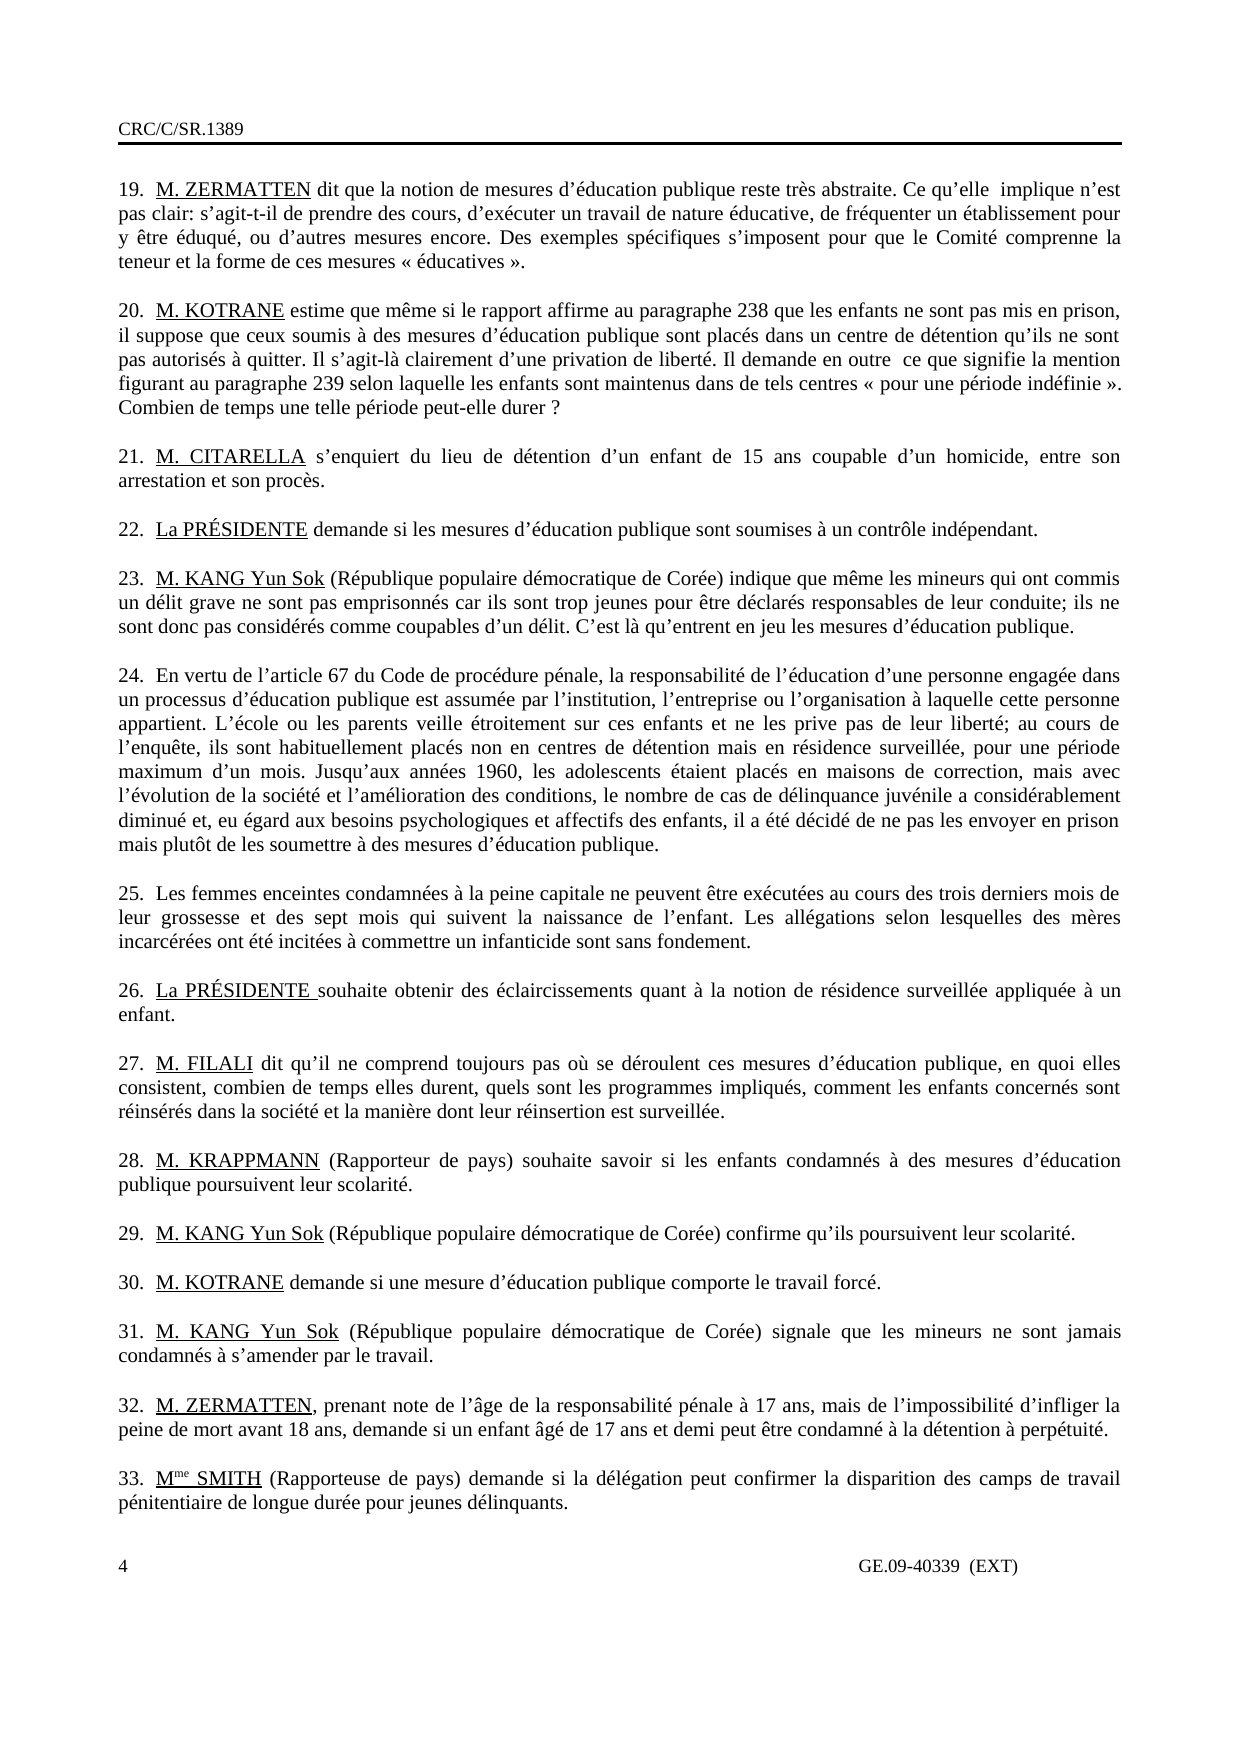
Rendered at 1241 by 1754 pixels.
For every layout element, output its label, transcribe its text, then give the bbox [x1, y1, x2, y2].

text M. KANG Yun Sok (République populaire démocratique de Corée) indique que même les mineurs qui ont commis un délit grave ne sont pas emprisonnés car ils sont trop jeunes pour être déclarés responsables de leur conduite; ils ne sont donc pas considérés comme coupables d’un délit. C’est là qu’entrent en jeu les mesures d’éducation publique. [118, 566, 1122, 638]
text Les femmes enceintes condamnées à la peine capitale ne peuvent être exécutées au cours des trois derniers mois de leur grossesse et des sept mois qui suivent la naissance de l’enfant. Les allégations selon lesquelles des mères incarcérées ont été incitées à commettre un infanticide sont sans fondement. [118, 881, 1122, 953]
text M. KANG Yun Sok (République populaire démocratique de Corée) signale que les mineurs ne sont jamais condamnés à s’amender par le travail. [118, 1319, 1122, 1367]
text En vertu de l’article 67 du Code de procédure pénale, la responsabilité de l’éducation d’une personne engagée dans un processus d’éducation publique est assumée par l’institution, l’entreprise ou l’organisation à laquelle cette personne appartient. L’école ou les parents veille étroitement sur ces enfants et ne les prive pas de leur liberté; au cours de l’enquête, ils sont habituellement placés non en centres de détention mais en résidence surveillée, pour une période maximum d’un mois. Jusqu’aux années 1960, les adolescents étaient placés en maisons de correction, mais avec l’évolution de la société et l’amélioration des conditions, le nombre de cas de délinquance juvénile a considérablement diminué et, eu égard aux besoins psychologiques et affectifs des enfants, il a été décidé de ne pas les envoyer en prison mais plutôt de les soumettre à des mesures d’éducation publique. [118, 663, 1122, 856]
text M. KRAPPMANN (Rapporteur de pays) souhaite savoir si les enfants condamnés à des mesures d’éducation publique poursuivent leur scolarité. [118, 1148, 1122, 1196]
text La PRÉSIDENTE souhaite obtenir des éclaircissements quant à la notion de résidence surveillée appliquée à un enfant. [118, 978, 1122, 1026]
text Mme SMITH (Rapporteuse de pays) demande si la délégation peut confirmer la disparition des camps de travail pénitentiaire de longue durée pour jeunes délinquants. [118, 1466, 1122, 1514]
text M. ZERMATTEN dit que la notion de mesures d’éducation publique reste très abstraite. Ce qu’elle implique n’est pas clair: s’agit-t-il de prendre des cours, d’exécuter un travail de nature éducative, de fréquenter un établissement pour y être éduqué, ou d’autres mesures encore. Des exemples spécifiques s’imposent pour que le Comité comprenne la teneur et la forme de ces mesures « éducatives ». [118, 177, 1122, 273]
text M. CITARELLA s’enquiert du lieu de détention d’un enfant de 15 ans coupable d’un homicide, entre son arrestation et son procès. [118, 444, 1122, 492]
text M. ZERMATTEN, prenant note de l’âge de la responsabilité pénale à 17 ans, mais de l’impossibilité d’infliger la peine de mort avant 18 ans, demande si un enfant âgé de 17 ans et demi peut être condamné à la détention à perpétuité. [118, 1392, 1122, 1441]
text M. KOTRANE demande si une mesure d’éducation publique comporte le travail forcé. [118, 1270, 1122, 1294]
text M. FILALI dit qu’il ne comprend toujours pas où se déroulent ces mesures d’éducation publique, en quoi elles consistent, combien de temps elles durent, quels sont les programmes impliqués, comment les enfants concernés sont réinsérés dans la société et la manière dont leur réinsertion est surveillée. [118, 1051, 1122, 1123]
text M. KANG Yun Sok (République populaire démocratique de Corée) confirme qu’ils poursuivent leur scolarité. [118, 1221, 1122, 1245]
text La PRÉSIDENTE demande si les mesures d’éducation publique sont soumises à un contrôle indépendant. [118, 517, 1122, 541]
text M. KOTRANE estime que même si le rapport affirme au paragraphe 238 que les enfants ne sont pas mis en prison, il suppose que ceux soumis à des mesures d’éducation publique sont placés dans un centre de détention qu’ils ne sont pas autorisés à quitter. Il s’agit-là clairement d’une privation de liberté. Il demande en outre ce que signifie la mention figurant au paragraphe 239 selon laquelle les enfants sont maintenus dans de tels centres « pour une période indéfinie ». Combien de temps une telle période peut-elle durer ? [118, 298, 1122, 419]
